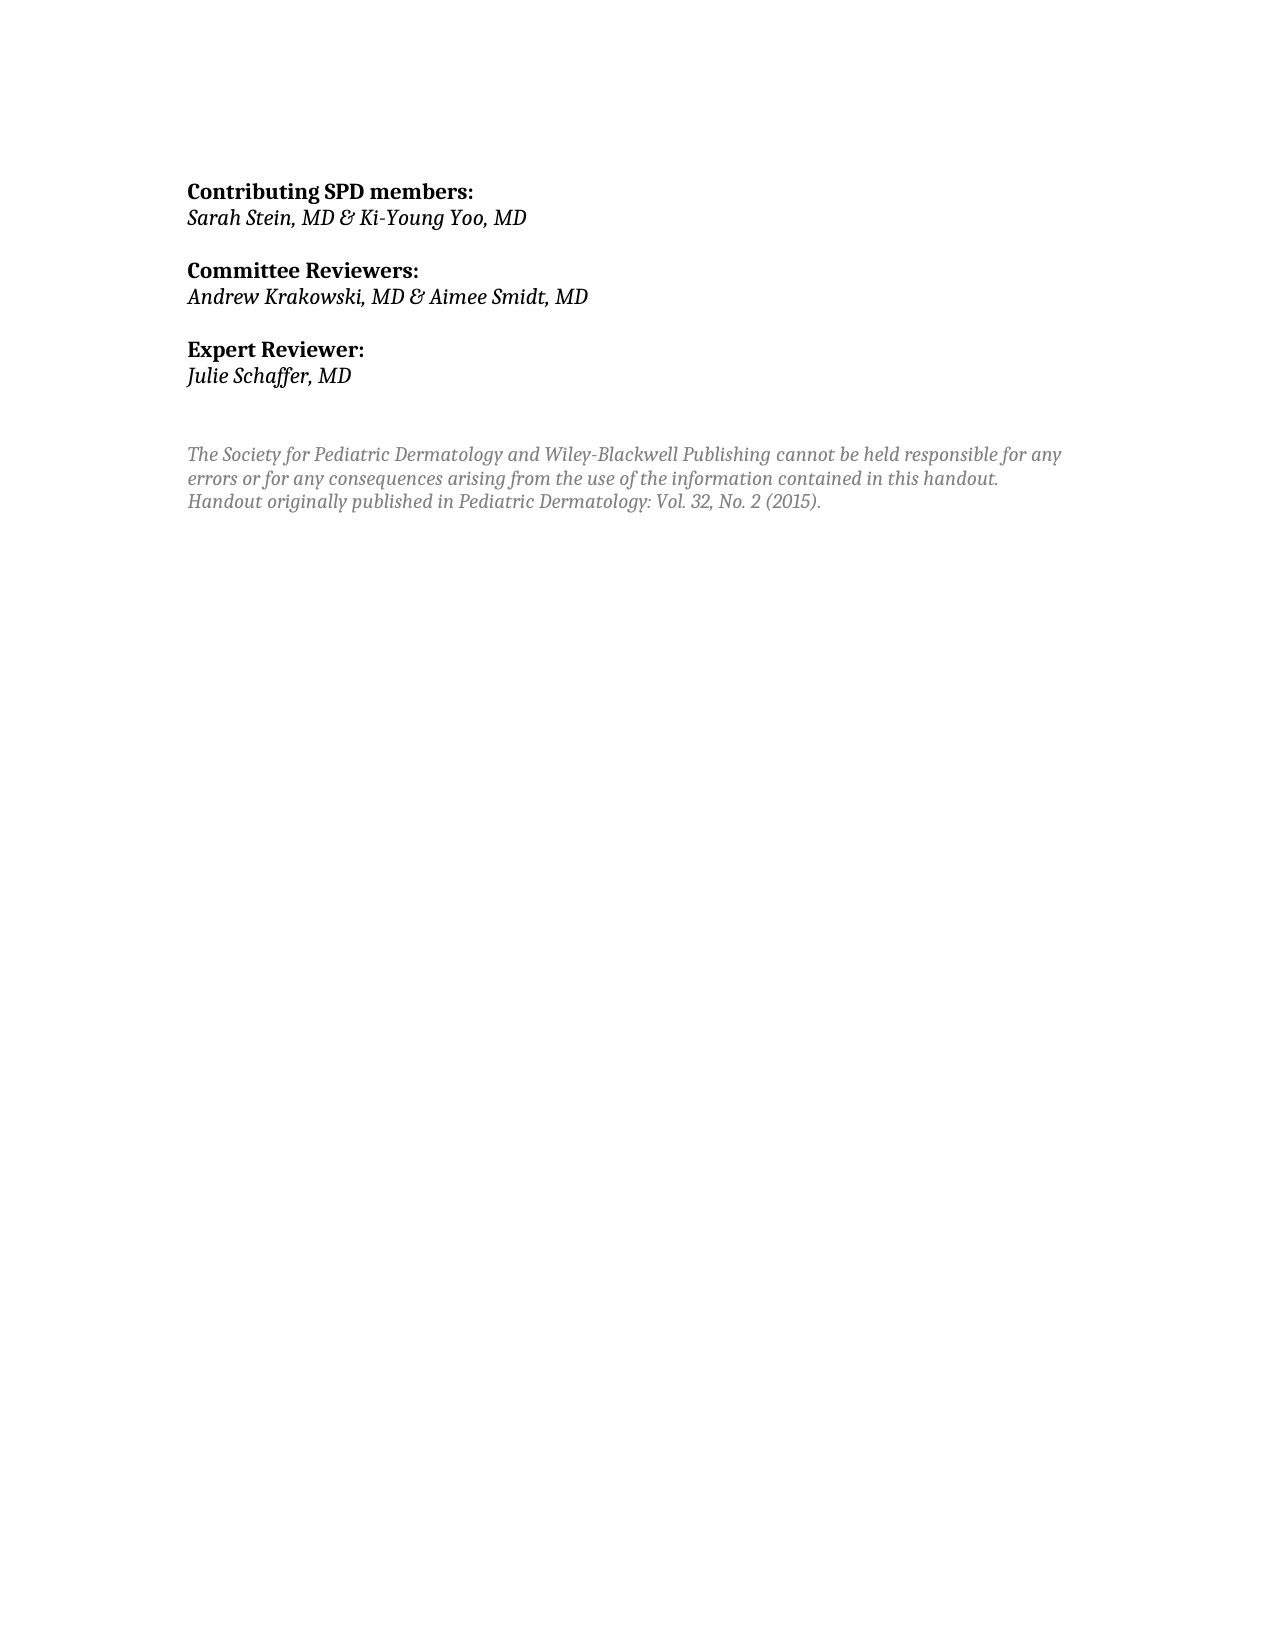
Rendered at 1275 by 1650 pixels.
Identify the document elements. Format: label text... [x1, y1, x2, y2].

text Julie Schaffer, MD [187, 363, 1087, 389]
text Expert Reviewer: [187, 337, 1087, 363]
text Contributing SPD members: [187, 179, 1087, 205]
text The Society for Pediatric Dermatology and Wiley-Blackwell Publishing cannot be held responsible for any errors or for any consequences arising from the use of the information contained in this handout. Handout originally published in Pediatric Dermatology: Vol. 32, No. 2 (2015). [187, 442, 1087, 514]
text Andrew Krakowski, MD & Aimee Smidt, MD [187, 284, 1087, 311]
text Committee Reviewers: [187, 258, 1087, 284]
text Sarah Stein, MD & Ki-Young Yoo, MD [187, 205, 1087, 231]
